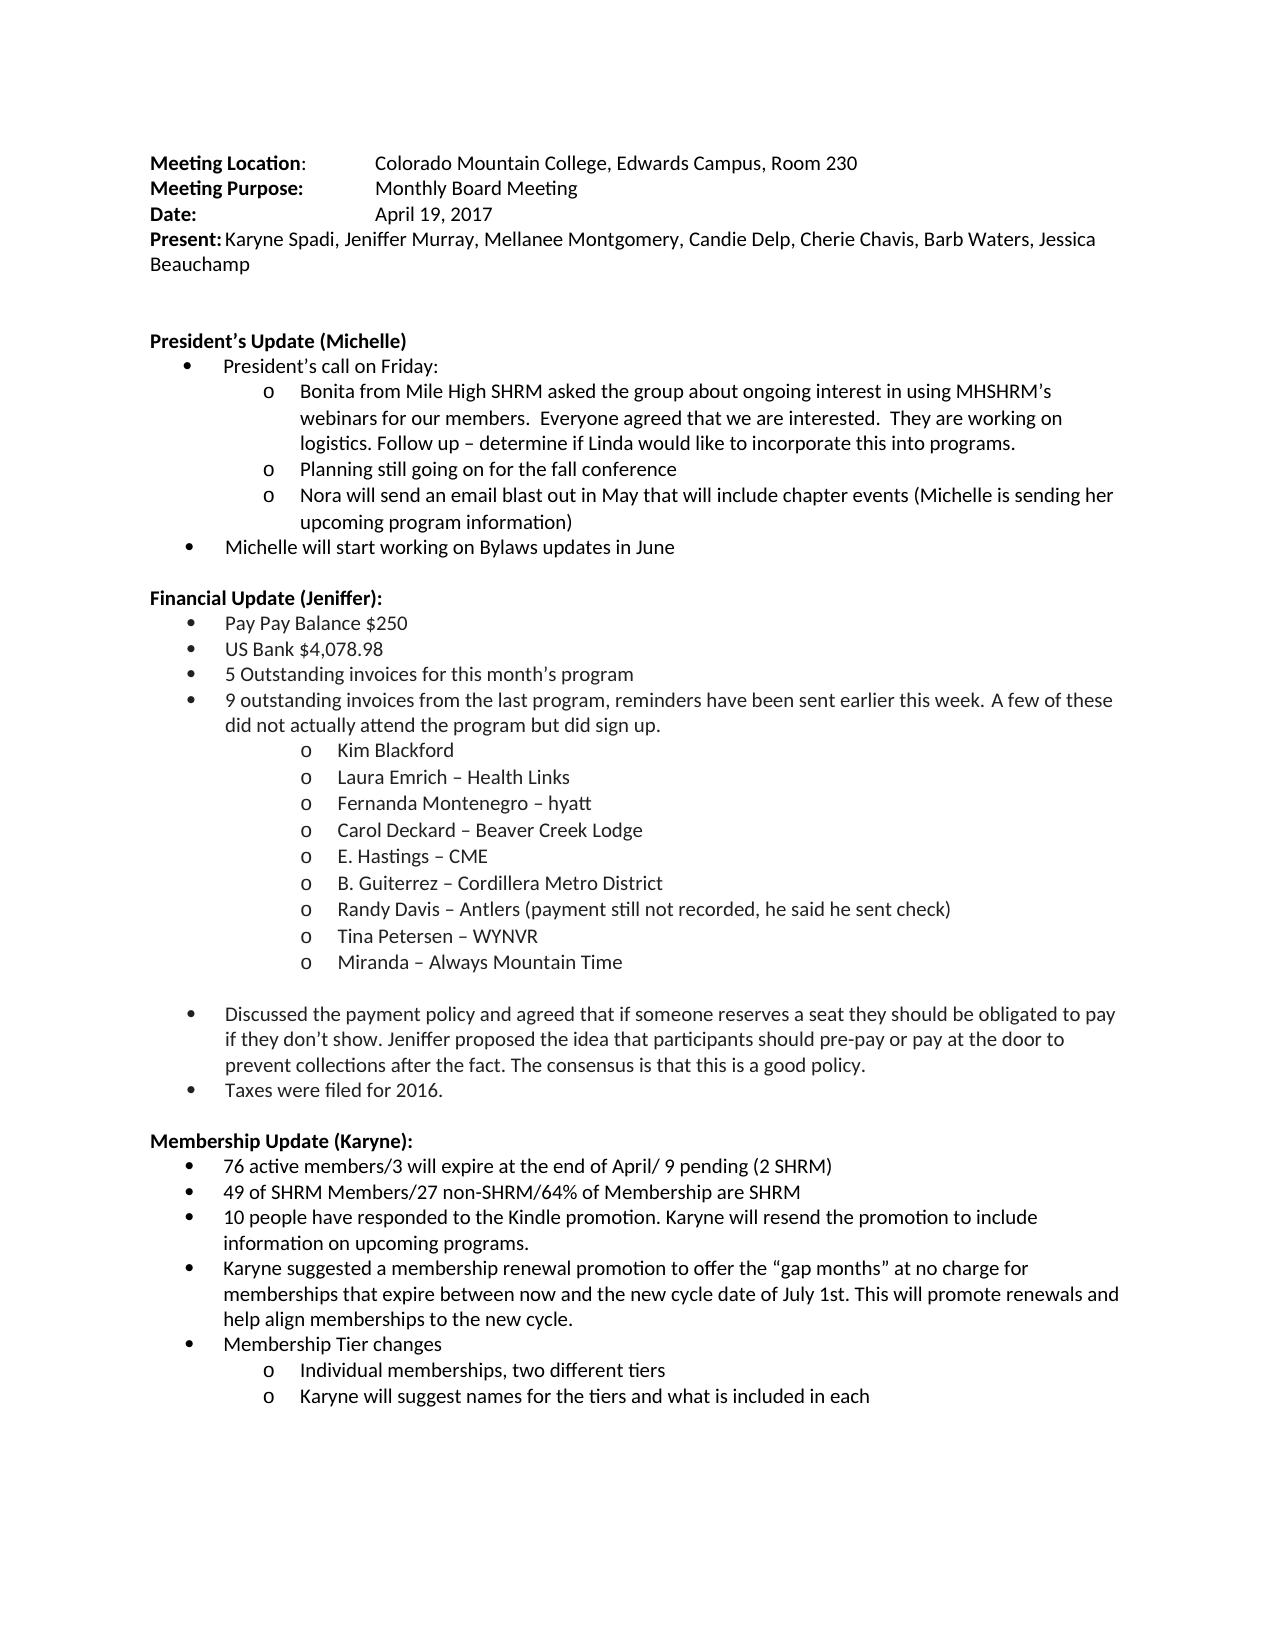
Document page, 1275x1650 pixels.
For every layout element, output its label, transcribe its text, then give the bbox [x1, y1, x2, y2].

list Kim Blackford [300, 738, 1125, 764]
text Membership Update (Karyne): [150, 1128, 1125, 1154]
list Tina Petersen – WYNVR [300, 923, 1125, 949]
text Meeting Purpose: Monthly Board Meeting [150, 175, 1125, 201]
list Michelle will start working on Bylaws updates in June [186, 534, 1125, 560]
text Present: Karyne Spadi, Jeniffer Murray, Mellanee Montgomery, Candie Delp, Cherie Chavis, Barb Waters, Jessica Beauchamp [150, 226, 1125, 277]
list Taxes were filed for 2016. [187, 1077, 1125, 1103]
list 10 people have responded to the Kindle promotion. Karyne will resend the promotion to include information on upcoming programs. [186, 1204, 1125, 1255]
list 9 outstanding invoices from the last program, reminders have been sent earlier this week. A few of these did not actually attend the program but did sign up. [187, 687, 1125, 738]
list Individual memberships, two different tiers [262, 1357, 1125, 1383]
text President’s Update (Michelle) [150, 328, 1125, 353]
list Karyne suggested a membership renewal promotion to offer the “gap months” at no charge for memberships that expire between now and the new cycle date of July 1st. This will promote renewals and help align memberships to the new cycle. [186, 1255, 1125, 1332]
text Meeting Location: Colorado Mountain College, Edwards Campus, Room 230 [150, 150, 1125, 175]
list Carol Deckard – Beaver Creek Lodge [300, 817, 1125, 843]
list Laura Emrich – Health Links [300, 764, 1125, 791]
list President’s call on Friday: [184, 353, 1125, 379]
list Discussed the payment policy and agreed that if someone reserves a seat they should be obligated to pay if they don’t show. Jeniffer proposed the idea that participants should pre-pay or pay at the door to prevent collections after the fact. The consensus is that this is a good policy. [187, 1001, 1125, 1077]
list E. Hastings – CME [300, 843, 1125, 870]
text Financial Update (Jeniffer): [150, 585, 1125, 611]
list Miranda – Always Mountain Time [300, 949, 1125, 976]
list 76 active members/3 will expire at the end of April/ 9 pending (2 SHRM) [186, 1154, 1125, 1179]
list Bonita from Mile High SHRM asked the group about ongoing interest in using MHSHRM’s webinars for our members. Everyone agreed that we are interested. They are working on logistics. Follow up – determine if Linda would like to incorporate this into programs. [262, 379, 1125, 456]
list Nora will send an email blast out in May that will include chapter events (Michelle is sending her upcoming program information) [262, 482, 1125, 534]
list 5 Outstanding invoices for this month’s program [187, 661, 1125, 687]
list Pay Pay Balance $250 [187, 611, 1125, 636]
list Randy Davis – Antlers (payment still not recorded, he said he sent check) [300, 896, 1125, 923]
list 49 of SHRM Members/27 non-SHRM/64% of Membership are SHRM [186, 1179, 1125, 1204]
list Fernanda Montenegro – hyatt [300, 791, 1125, 817]
list Planning still going on for the fall conference [262, 456, 1125, 482]
text Date: April 19, 2017 [150, 201, 1125, 226]
list US Bank $4,078.98 [187, 636, 1125, 661]
list Membership Tier changes [186, 1332, 1125, 1357]
list B. Guiterrez – Cordillera Metro District [300, 870, 1125, 896]
list Karyne will suggest names for the tiers and what is included in each [262, 1383, 1125, 1410]
